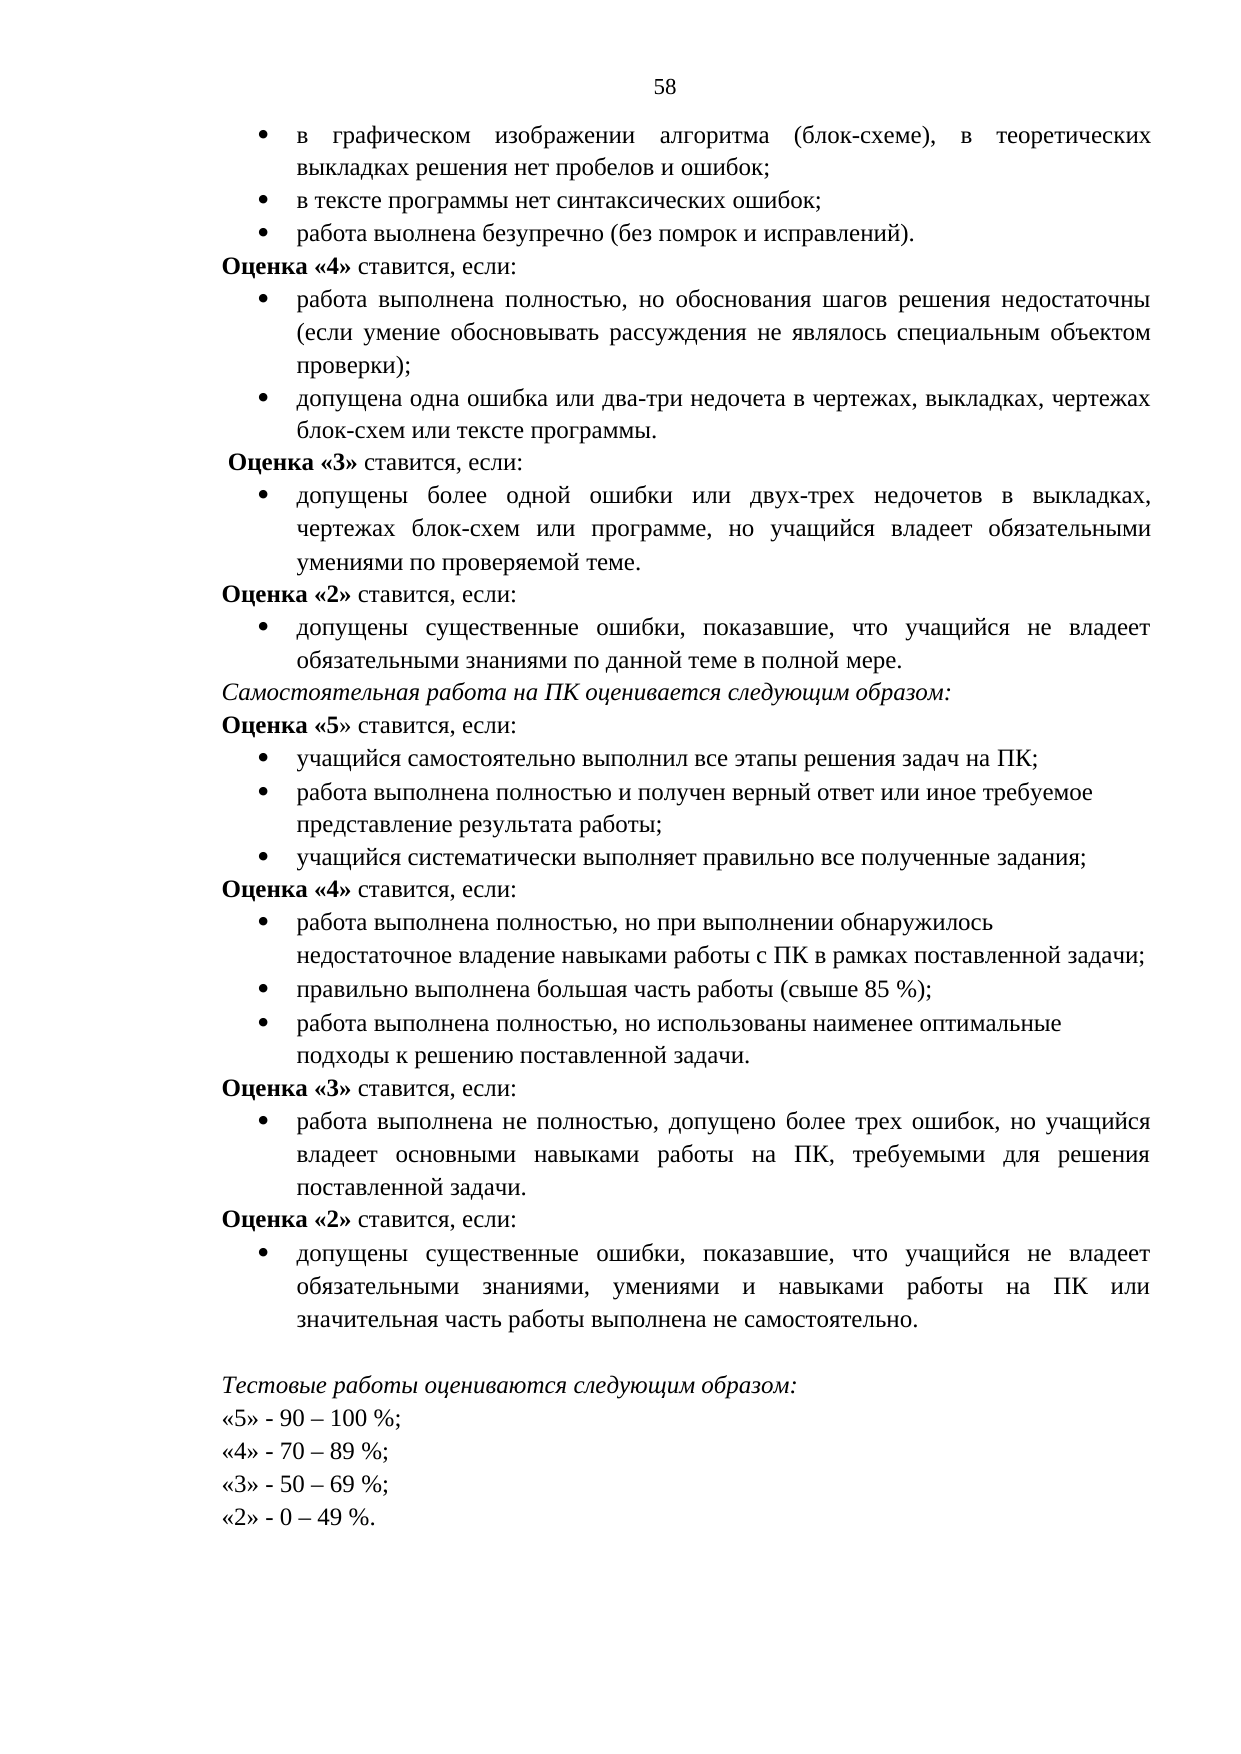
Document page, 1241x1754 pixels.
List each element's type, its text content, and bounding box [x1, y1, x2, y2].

list работа выполнена полностью и получен верный ответ или иное требуемое представление результата работы; [259, 777, 1151, 838]
list допущены существенные ошибки, показавшие, что учащийся не владеет обязательными знаниями, умениями и навыками работы на ПК или значительная часть работы выполнена не самостоятельно. [259, 1238, 1151, 1333]
list работа выполнена полностью, но обоснования шагов решения недостаточны (если умение обосновывать рассуждения не являлось специальным объектом проверки); [259, 284, 1152, 378]
text «2» - 0 – 49 %. [221, 1502, 1234, 1531]
list работа выолнена безупречно (без помрок и исправлений). [259, 218, 1234, 247]
text Оценка «4» ставится, если: [221, 874, 1234, 903]
list учащийся систематически выполняет правильно все полученные задания; [259, 842, 1234, 870]
list работа выполнена полностью, но использованы наименее оптимальные подходы к решению поставленной задачи. [259, 1008, 1152, 1069]
list работа выполнена полностью, но при выполнении обнаружилось недостаточное владение навыками работы с ПК в рамках поставленной задачи; [259, 907, 1151, 969]
list допущены существенные ошибки, показавшие, что учащийся не владеет обязательными знаниями по данной теме в полной мере. [259, 612, 1151, 673]
list допущена одна ошибка или два-три недочета в чертежах, выкладках, чертежах блок-схем или тексте программы. [259, 383, 1151, 444]
list допущены более одной ошибки или двух-трех недочетов в выкладках, чертежах блок-схем или программе, но учащийся владеет обязательными умениями по проверяемой теме. [259, 481, 1152, 575]
text Оценка «2» ставится, если: [221, 1205, 1234, 1234]
text «3» - 50 – 69 %; [221, 1469, 1234, 1498]
text Оценка «3» ставится, если: [228, 447, 1234, 476]
text Тестовые работы оцениваются следующим образом: [221, 1370, 1234, 1398]
list работа выполнена не полностью, допущено более трех ошибок, но учащийся владеет основными навыками работы на ПК, требуемыми для решения поставленной задачи. [259, 1106, 1151, 1201]
text Оценка «3» ставится, если: [221, 1073, 1234, 1102]
text Оценка «2» ставится, если: [221, 579, 1234, 608]
text «5» - 90 – 100 %; [221, 1403, 1234, 1432]
list правильно выполнена большая часть работы (свыше 85 %); [259, 973, 1234, 1004]
text Оценка «4» ставится, если: [221, 251, 1234, 279]
text Оценка «5» ставится, если: [221, 710, 1234, 739]
text «4» - 70 – 89 %; [221, 1436, 1234, 1465]
list учащийся самостоятельно выполнил все этапы решения задач на ПК; [259, 743, 1234, 772]
list в тексте программы нет синтаксических ошибок; [259, 185, 1234, 213]
list в графическом изображении алгоритма (блок-схеме), в теоретических выкладках решения нет пробелов и ошибок; [259, 120, 1152, 181]
text Самостоятельная работа на ПК оценивается следующим образом: [221, 677, 1234, 706]
